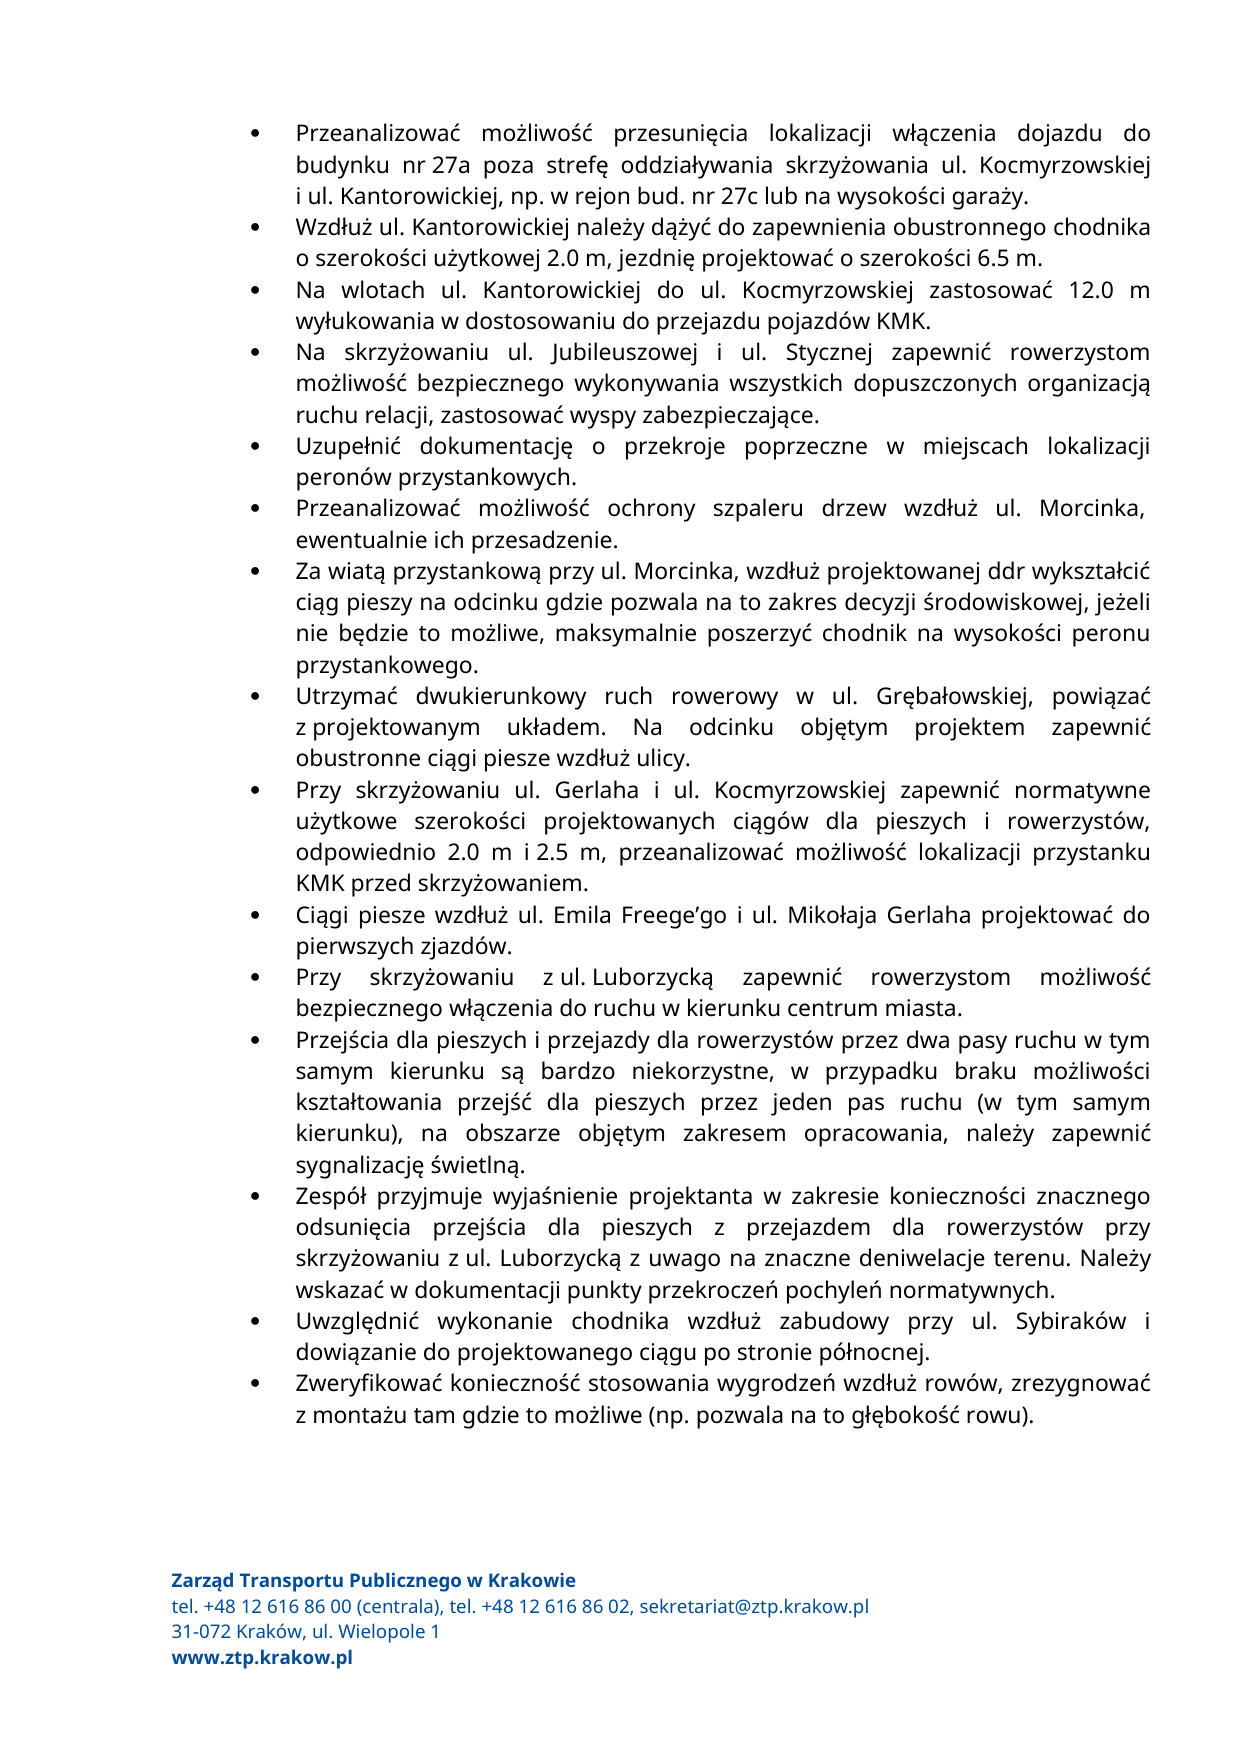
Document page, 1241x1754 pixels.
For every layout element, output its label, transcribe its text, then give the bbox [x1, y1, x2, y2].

list Za wiatą przystankową przy ul. Morcinka, wzdłuż projektowanej ddr wykształcić ciąg pieszy na odcinku gdzie pozwala na to zakres decyzji środowiskowej, jeżeli nie będzie to możliwe, maksymalnie poszerzyć chodnik na wysokości peronu przystankowego. [251, 555, 1152, 680]
list Uwzględnić wykonanie chodnika wzdłuż zabudowy przy ul. Sybiraków i dowiązanie do projektowanego ciągu po stronie północnej. [251, 1305, 1152, 1367]
list Przejścia dla pieszych i przejazdy dla rowerzystów przez dwa pasy ruchu w tym samym kierunku są bardzo niekorzystne, w przypadku braku możliwości kształtowania przejść dla pieszych przez jeden pas ruchu (w tym samym kierunku), na obszarze objętym zakresem opracowania, należy zapewnić sygnalizację świetlną. [251, 1024, 1152, 1180]
list Na wlotach ul. Kantorowickiej do ul. Kocmyrzowskiej zastosować 12.0 m wyłukowania w dostosowaniu do przejazdu pojazdów KMK. [251, 274, 1152, 336]
list Uzupełnić dokumentację o przekroje poprzeczne w miejscach lokalizacji peronów przystankowych. [251, 430, 1152, 492]
list Zweryfikować konieczność stosowania wygrodzeń wzdłuż rowów, zrezygnować z montażu tam gdzie to możliwe (np. pozwala na to głębokość rowu). [251, 1367, 1152, 1430]
list Wzdłuż ul. Kantorowickiej należy dążyć do zapewnienia obustronnego chodnika o szerokości użytkowej 2.0 m, jezdnię projektować o szerokości 6.5 m. [251, 211, 1152, 274]
list Przy skrzyżowaniu z ul. Luborzycką zapewnić rowerzystom możliwość bezpiecznego włączenia do ruchu w kierunku centrum miasta. [251, 961, 1152, 1024]
list Przy skrzyżowaniu ul. Gerlaha i ul. Kocmyrzowskiej zapewnić normatywne użytkowe szerokości projektowanych ciągów dla pieszych i rowerzystów, odpowiednio 2.0 m i 2.5 m, przeanalizować możliwość lokalizacji przystanku KMK przed skrzyżowaniem. [251, 774, 1152, 899]
list Zespół przyjmuje wyjaśnienie projektanta w zakresie konieczności znacznego odsunięcia przejścia dla pieszych z przejazdem dla rowerzystów przy skrzyżowaniu z ul. Luborzycką z uwago na znaczne deniwelacje terenu. Należy wskazać w dokumentacji punkty przekroczeń pochyleń normatywnych. [251, 1180, 1152, 1305]
list Ciągi piesze wzdłuż ul. Emila Freege’go i ul. Mikołaja Gerlaha projektować do pierwszych zjazdów. [251, 899, 1152, 961]
list Na skrzyżowaniu ul. Jubileuszowej i ul. Stycznej zapewnić rowerzystom możliwość bezpiecznego wykonywania wszystkich dopuszczonych organizacją ruchu relacji, zastosować wyspy zabezpieczające. [251, 336, 1152, 430]
list Przeanalizować możliwość ochrony szpaleru drzew wzdłuż ul. Morcinka, ewentualnie ich przesadzenie. [251, 492, 1146, 555]
list Przeanalizować możliwość przesunięcia lokalizacji włączenia dojazdu do budynku nr 27a poza strefę oddziaływania skrzyżowania ul. Kocmyrzowskiej i ul. Kantorowickiej, np. w rejon bud. nr 27c lub na wysokości garaży. [251, 117, 1152, 211]
list Utrzymać dwukierunkowy ruch rowerowy w ul. Grębałowskiej, powiązać z projektowanym układem. Na odcinku objętym projektem zapewnić obustronne ciągi piesze wzdłuż ulicy. [251, 680, 1152, 774]
